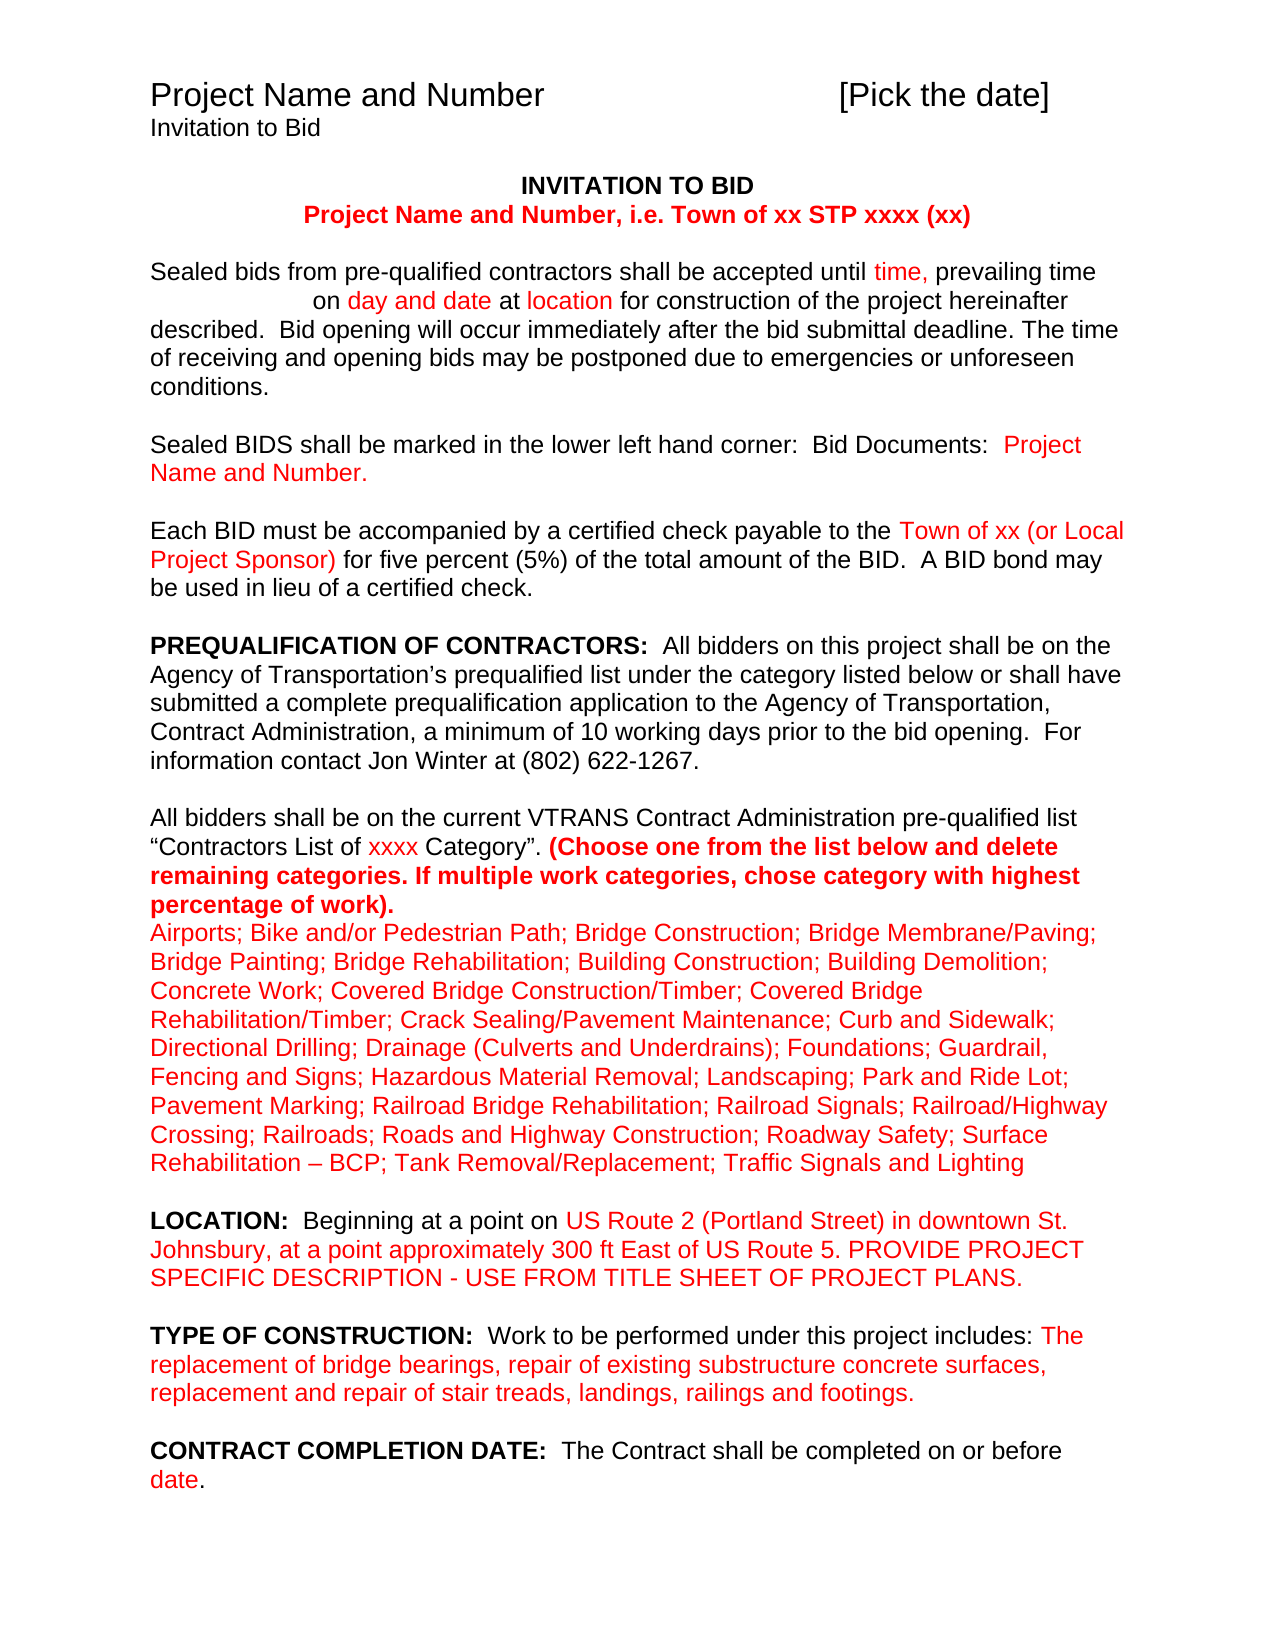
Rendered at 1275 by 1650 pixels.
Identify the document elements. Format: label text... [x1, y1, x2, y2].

text Sealed BIDS shall be marked in the lower left hand corner: Bid Documents: Project Name and Number. [150, 430, 1125, 487]
text LOCATION: Beginning at a point on US Route 2 (Portland Street) in downtown St. Johnsbury, at a point approximately 300 ft East of US Route 5. PROVIDE PROJECT SPECIFIC DESCRIPTION - USE FROM TITLE SHEET OF PROJECT PLANS. [150, 1206, 1125, 1292]
text CONTRACT COMPLETION DATE: The Contract shall be completed on or before date. [150, 1436, 1125, 1493]
text Airports; Bike and/or Pedestrian Path; Bridge Construction; Bridge Membrane/Paving; Bridge Painting; Bridge Rehabilitation; Building Construction; Building Demolition; Concrete Work; Covered Bridge Construction/Timber; Covered Bridge Rehabilitation/Timber; Crack Sealing/Pavement Maintenance; Curb and Sidewalk; Directional Drilling; Drainage (Culverts and Underdrains); Foundations; Guardrail, Fencing and Signs; Hazardous Material Removal; Landscaping; Park and Ride Lot; Pavement Marking; Railroad Bridge Rehabilitation; Railroad Signals; Railroad/Highway Crossing; Railroads; Roads and Highway Construction; Roadway Safety; Surface Rehabilitation – BCP; Tank Removal/Replacement; Traffic Signals and Lighting [150, 918, 1125, 1177]
text INVITATION TO BID [150, 171, 1125, 200]
text Sealed bids from pre-qualified contractors shall be accepted until time, prevailing time [150, 257, 1125, 286]
text TYPE OF CONSTRUCTION: Work to be performed under this project includes: The replacement of bridge bearings, repair of existing substructure concrete surfaces, replacement and repair of stair treads, landings, railings and footings. [150, 1321, 1125, 1407]
text All bidders shall be on the current VTRANS Contract Administration pre-qualified list “Contractors List of xxxx Category”. (Choose one from the list below and delete remaining categories. If multiple work categories, chose category with highest percentage of work). [150, 803, 1125, 918]
text PREQUALIFICATION OF CONTRACTORS: All bidders on this project shall be on the Agency of Transportation’s prequalified list under the category listed below or shall have submitted a complete prequalification application to the Agency of Transportation, Contract Administration, a minimum of 10 working days prior to the bid opening. For information contact Jon Winter at (802) 622-1267. [150, 631, 1125, 775]
text Each BID must be accompanied by a certified check payable to the Town of xx (or Local Project Sponsor) for five percent (5%) of the total amount of the BID. A BID bond may be used in lieu of a certified check. [150, 516, 1125, 602]
text on day and date at location for construction of the project hereinafter described. Bid opening will occur immediately after the bid submittal deadline. The time of receiving and opening bids may be postponed due to emergencies or unforeseen conditions. [150, 286, 1125, 401]
text Project Name and Number, i.e. Town of xx STP xxxx (xx) [150, 200, 1125, 228]
